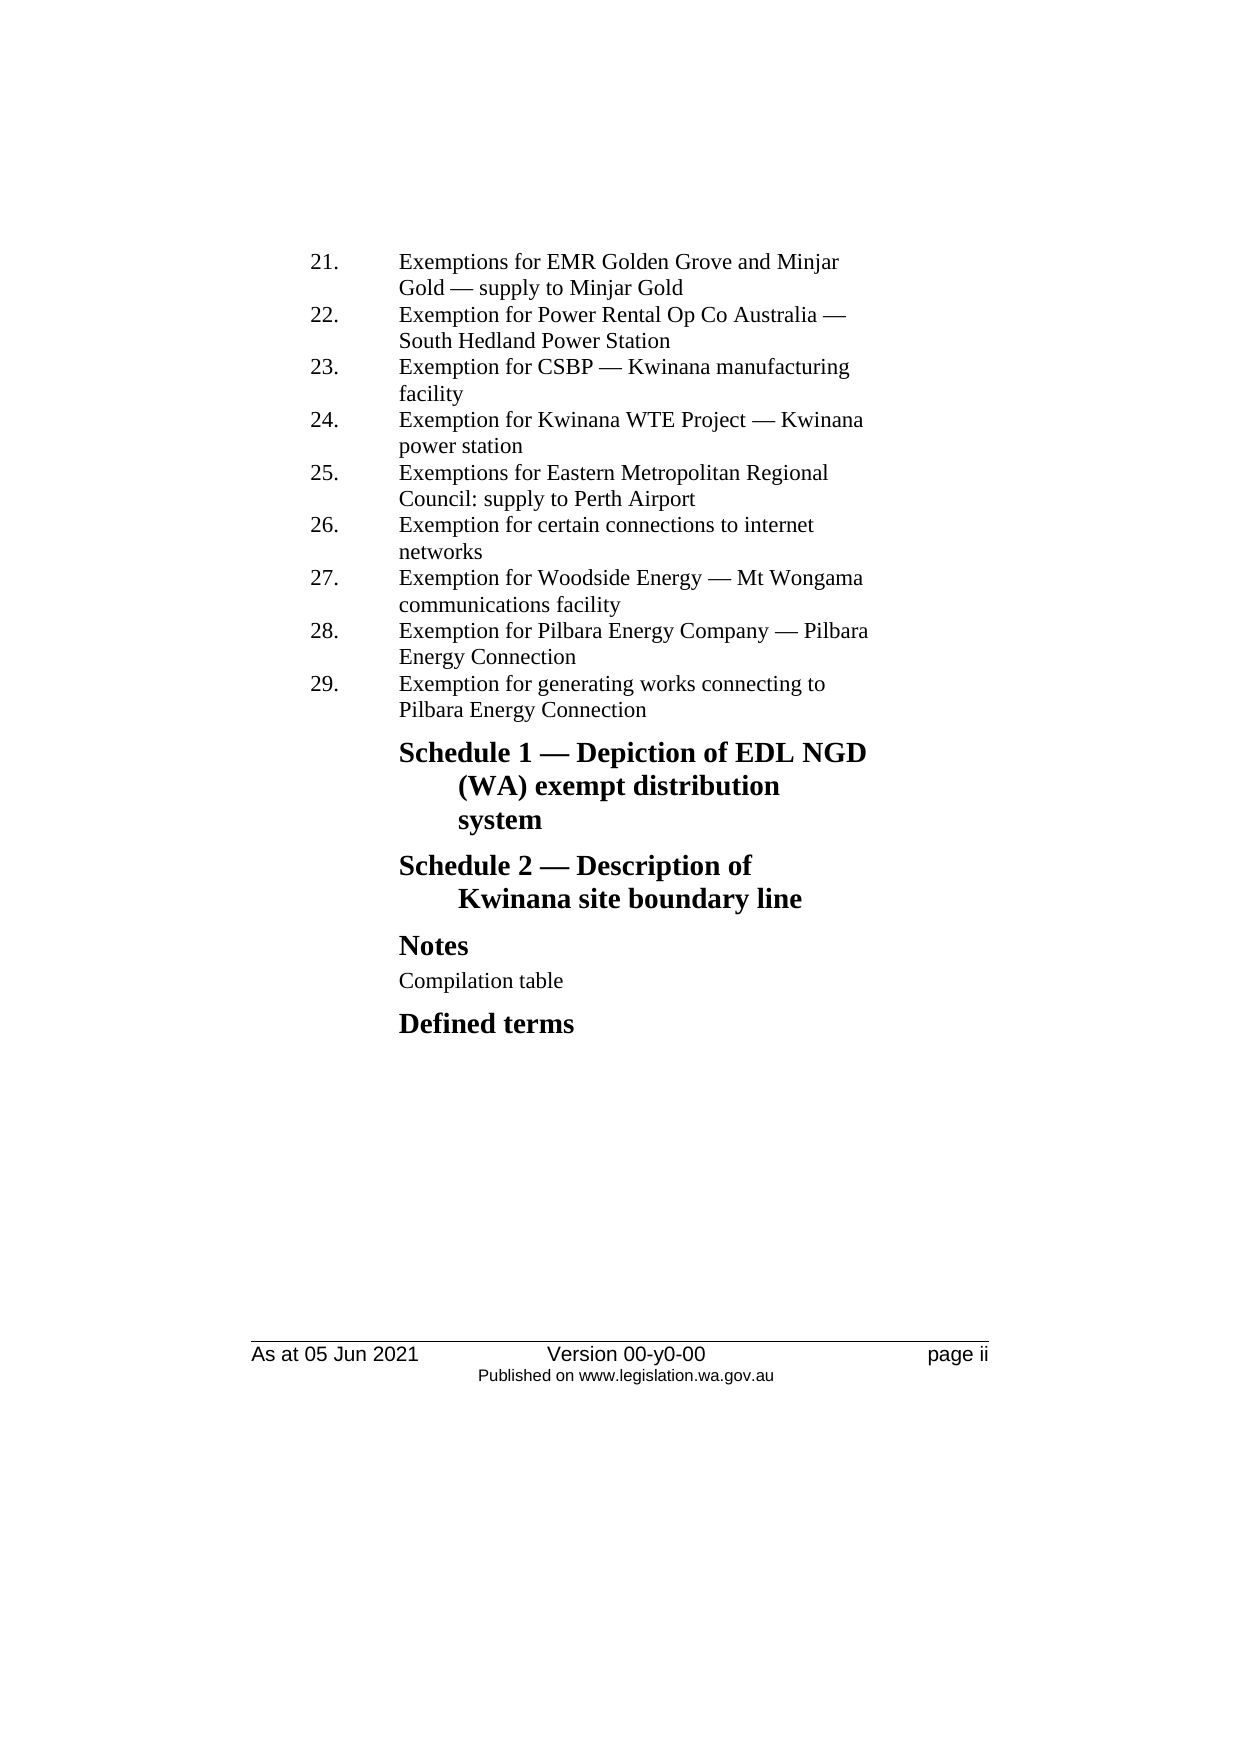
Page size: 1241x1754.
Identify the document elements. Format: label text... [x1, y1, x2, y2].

text 26. Exemption for certain connections to internet networks 22 [310, 512, 871, 564]
text Notes [399, 928, 871, 961]
text Schedule 1 — Depiction of EDL NGD (WA) exempt distribution system [399, 735, 871, 836]
text 22. Exemption for Power Rental Op Co Australia — South Hedland Power Station 20 [310, 301, 871, 353]
text 28. Exemption for Pilbara Energy Company — Pilbara Energy Connection 23 [310, 617, 871, 670]
text 21. Exemptions for EMR Golden Grove and Minjar Gold — supply to Minjar Gold 19 [310, 248, 871, 301]
text 29. Exemption for generating works connecting to Pilbara Energy Connection 23 [310, 670, 871, 722]
text Compilation table 27 [310, 967, 871, 994]
text 24. Exemption for Kwinana WTE Project — Kwinana power station 21 [310, 406, 871, 459]
text Defined terms [399, 1006, 871, 1040]
text 27. Exemption for Woodside Energy — Mt Wongama communications facility 23 [310, 564, 871, 617]
text 23. Exemption for CSBP — Kwinana manufacturing facility 20 [310, 353, 871, 406]
text Schedule 2 — Description of Kwinana site boundary line [399, 848, 871, 915]
text 25. Exemptions for Eastern Metropolitan Regional Council: supply to Perth Airport 21 [310, 459, 871, 512]
